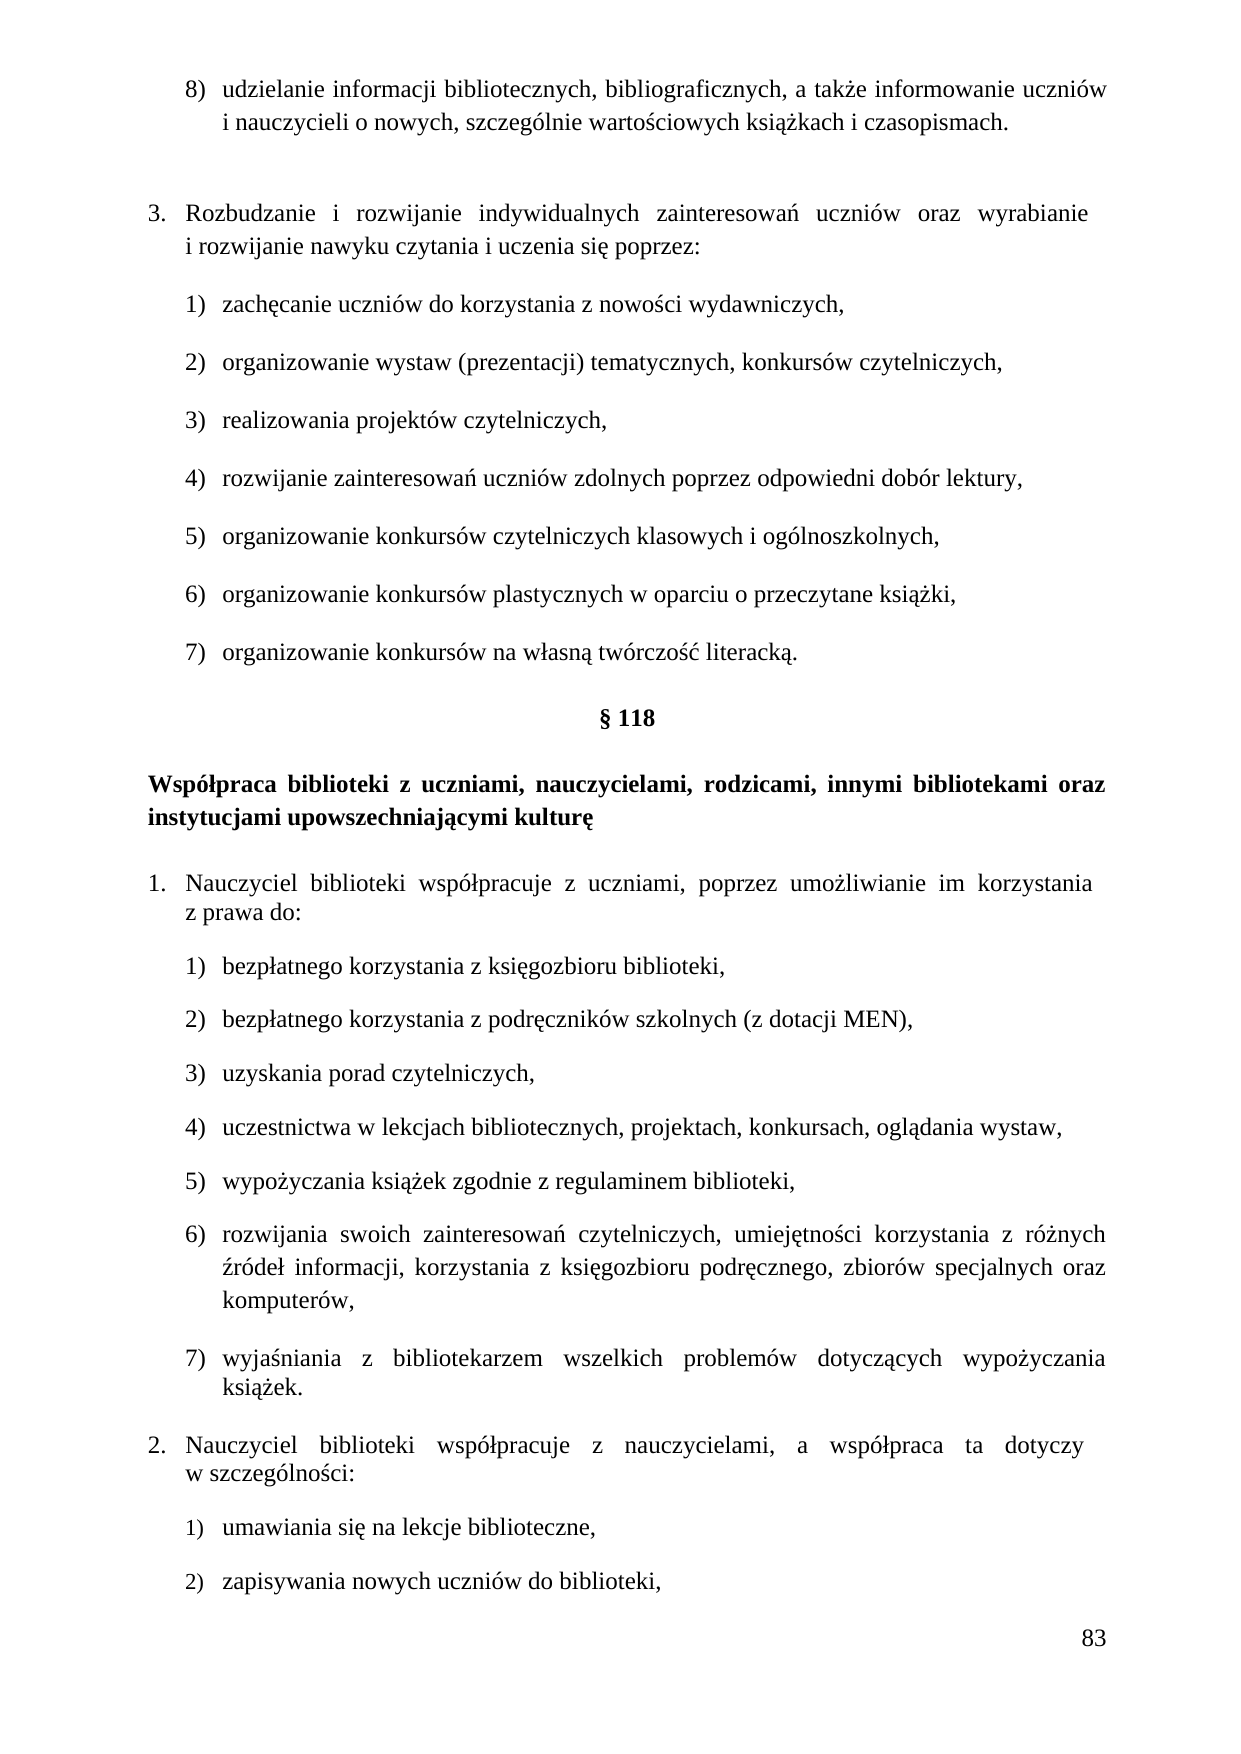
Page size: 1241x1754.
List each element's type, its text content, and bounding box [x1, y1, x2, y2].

list zachęcanie uczniów do korzystania z nowości wydawniczych, [185, 289, 1116, 318]
list bezpłatnego korzystania z księgozbioru biblioteki, [185, 951, 1106, 979]
list organizowanie konkursów na własną twórczość literacką. [185, 637, 1116, 666]
list uzyskania porad czytelniczych, [185, 1058, 1106, 1087]
list Nauczyciel biblioteki współpracuje z uczniami, poprzez umożliwianie im korzystania z prawa do: [148, 868, 1106, 926]
list organizowanie wystaw (prezentacji) tematycznych, konkursów czytelniczych, [185, 347, 1116, 376]
list wypożyczania książek zgodnie z regulaminem biblioteki, [185, 1166, 1106, 1194]
list umawiania się na lekcje biblioteczne, [185, 1512, 1116, 1541]
text Współpraca biblioteki z uczniami, nauczycielami, rodzicami, innymi bibliotekami oraz instytucjami upowszechniającymi kulturę [148, 769, 1106, 831]
list wyjaśniania z bibliotekarzem wszelkich problemów dotyczących wypożyczania książek. [185, 1343, 1106, 1401]
list bezpłatnego korzystania z podręczników szkolnych (z dotacji MEN), [185, 1004, 1106, 1033]
list uczestnictwa w lekcjach bibliotecznych, projektach, konkursach, oglądania wystaw, [185, 1112, 1106, 1141]
list rozwijanie zainteresowań uczniów zdolnych poprzez odpowiedni dobór lektury, [185, 463, 1116, 492]
list udzielanie informacji bibliotecznych, bibliograficznych, a także informowanie uczniów i nauczycieli o nowych, szczególnie wartościowych książkach i czasopismach. [185, 74, 1116, 136]
text § 118 [148, 703, 1106, 732]
list zapisywania nowych uczniów do biblioteki, [185, 1566, 1116, 1595]
list organizowanie konkursów plastycznych w oparciu o przeczytane książki, [185, 579, 1116, 608]
list realizowania projektów czytelniczych, [185, 405, 1116, 434]
list rozwijania swoich zainteresowań czytelniczych, umiejętności korzystania z różnych źródeł informacji, korzystania z księgozbioru podręcznego, zbiorów specjalnych oraz komputerów, [185, 1219, 1106, 1314]
list Rozbudzanie i rozwijanie indywidualnych zainteresowań uczniów oraz wyrabianie i rozwijanie nawyku czytania i uczenia się poprzez: [148, 198, 1106, 260]
list organizowanie konkursów czytelniczych klasowych i ogólnoszkolnych, [185, 521, 1116, 550]
list Nauczyciel biblioteki współpracuje z nauczycielami, a współpraca ta dotyczy w szczególności: [148, 1430, 1106, 1487]
